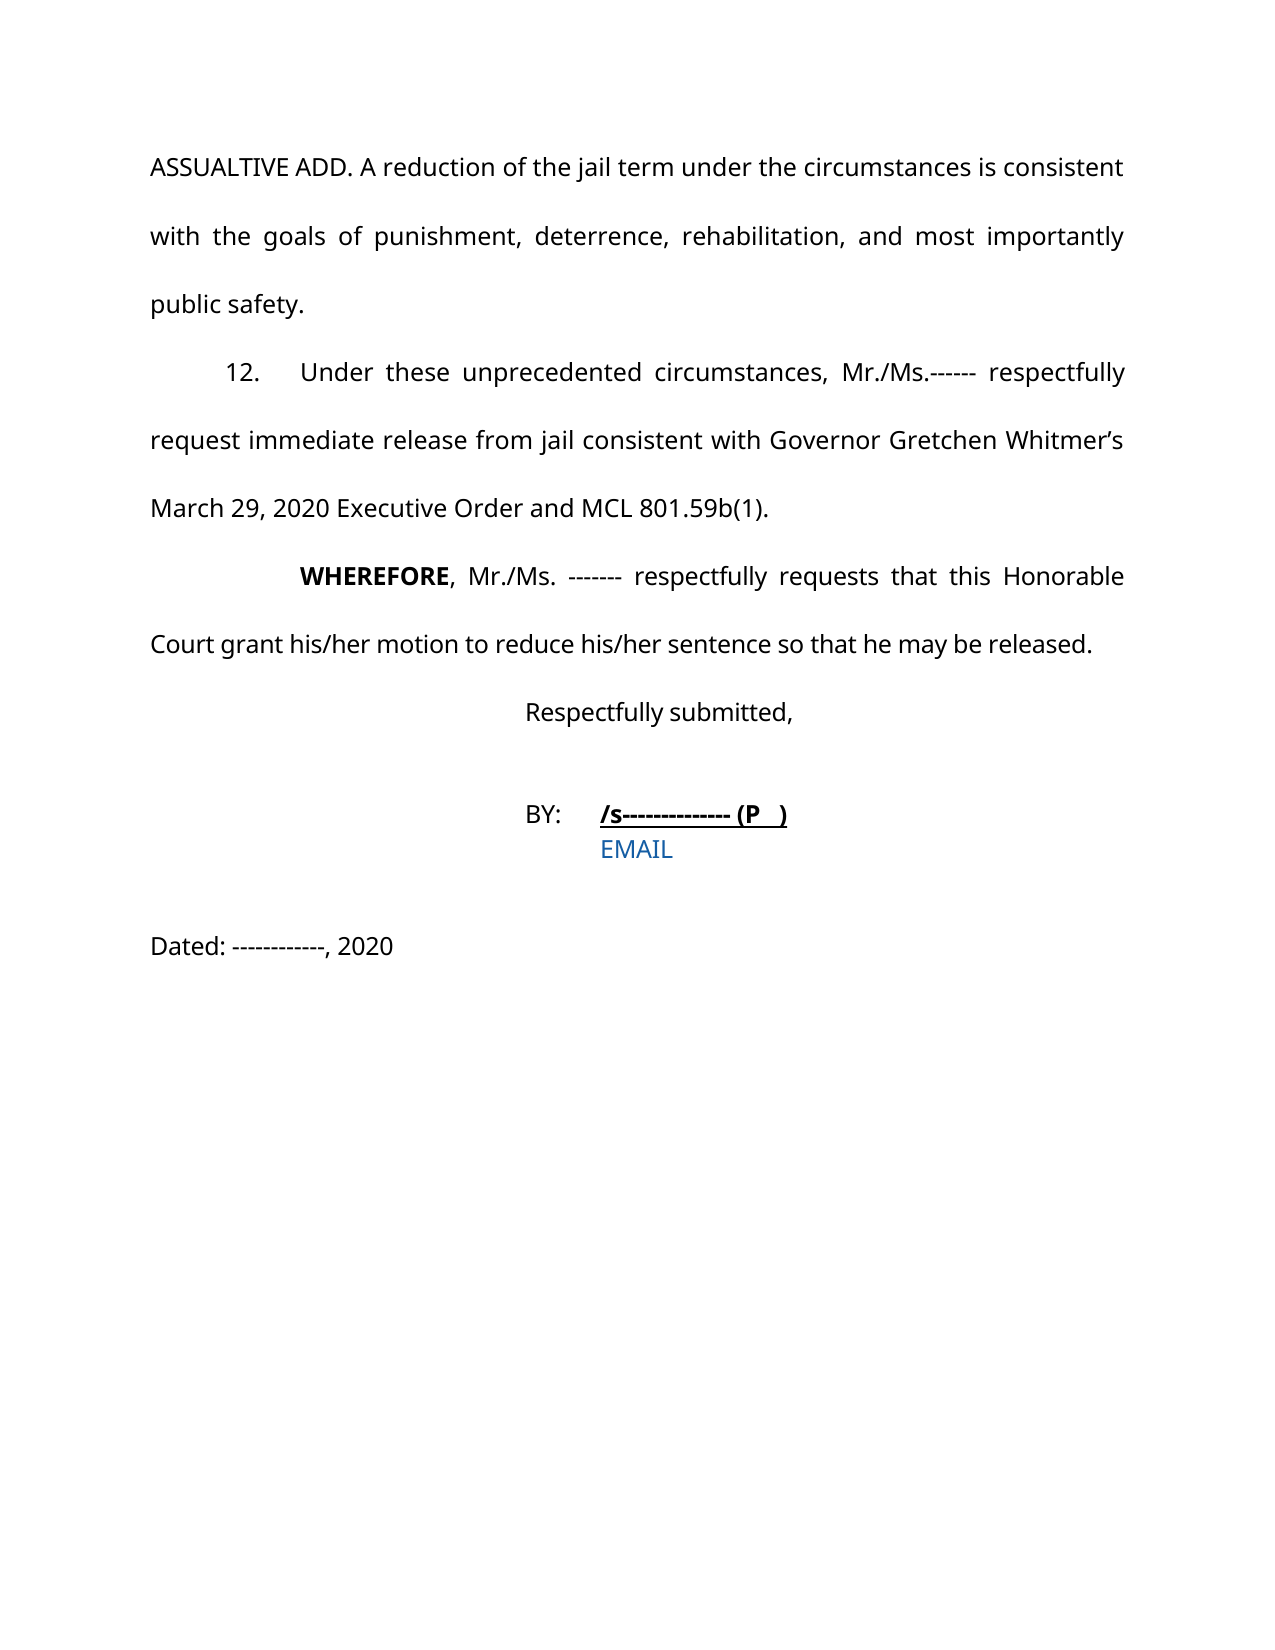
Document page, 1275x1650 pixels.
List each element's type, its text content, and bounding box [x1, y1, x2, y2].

text BY: /s-------------- (P ) [150, 797, 1125, 831]
text 12. Under these unprecedented circumstances, Mr./Ms.------ respectfully request immediate release from jail consistent with Governor Gretchen Whitmer’s March 29, 2020 Executive Order and MCL 801.59b(1). [150, 354, 1125, 525]
text Dated: ------------, 2020 [150, 928, 1125, 962]
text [150, 150, 1125, 320]
text WHEREFORE, Mr./Ms. ------- respectfully requests that this Honorable Court grant his/her motion to reduce his/her sentence so that he may be released. [150, 559, 1125, 661]
text Respectfully submitted, [150, 695, 1125, 729]
text EMAIL [150, 831, 1125, 865]
